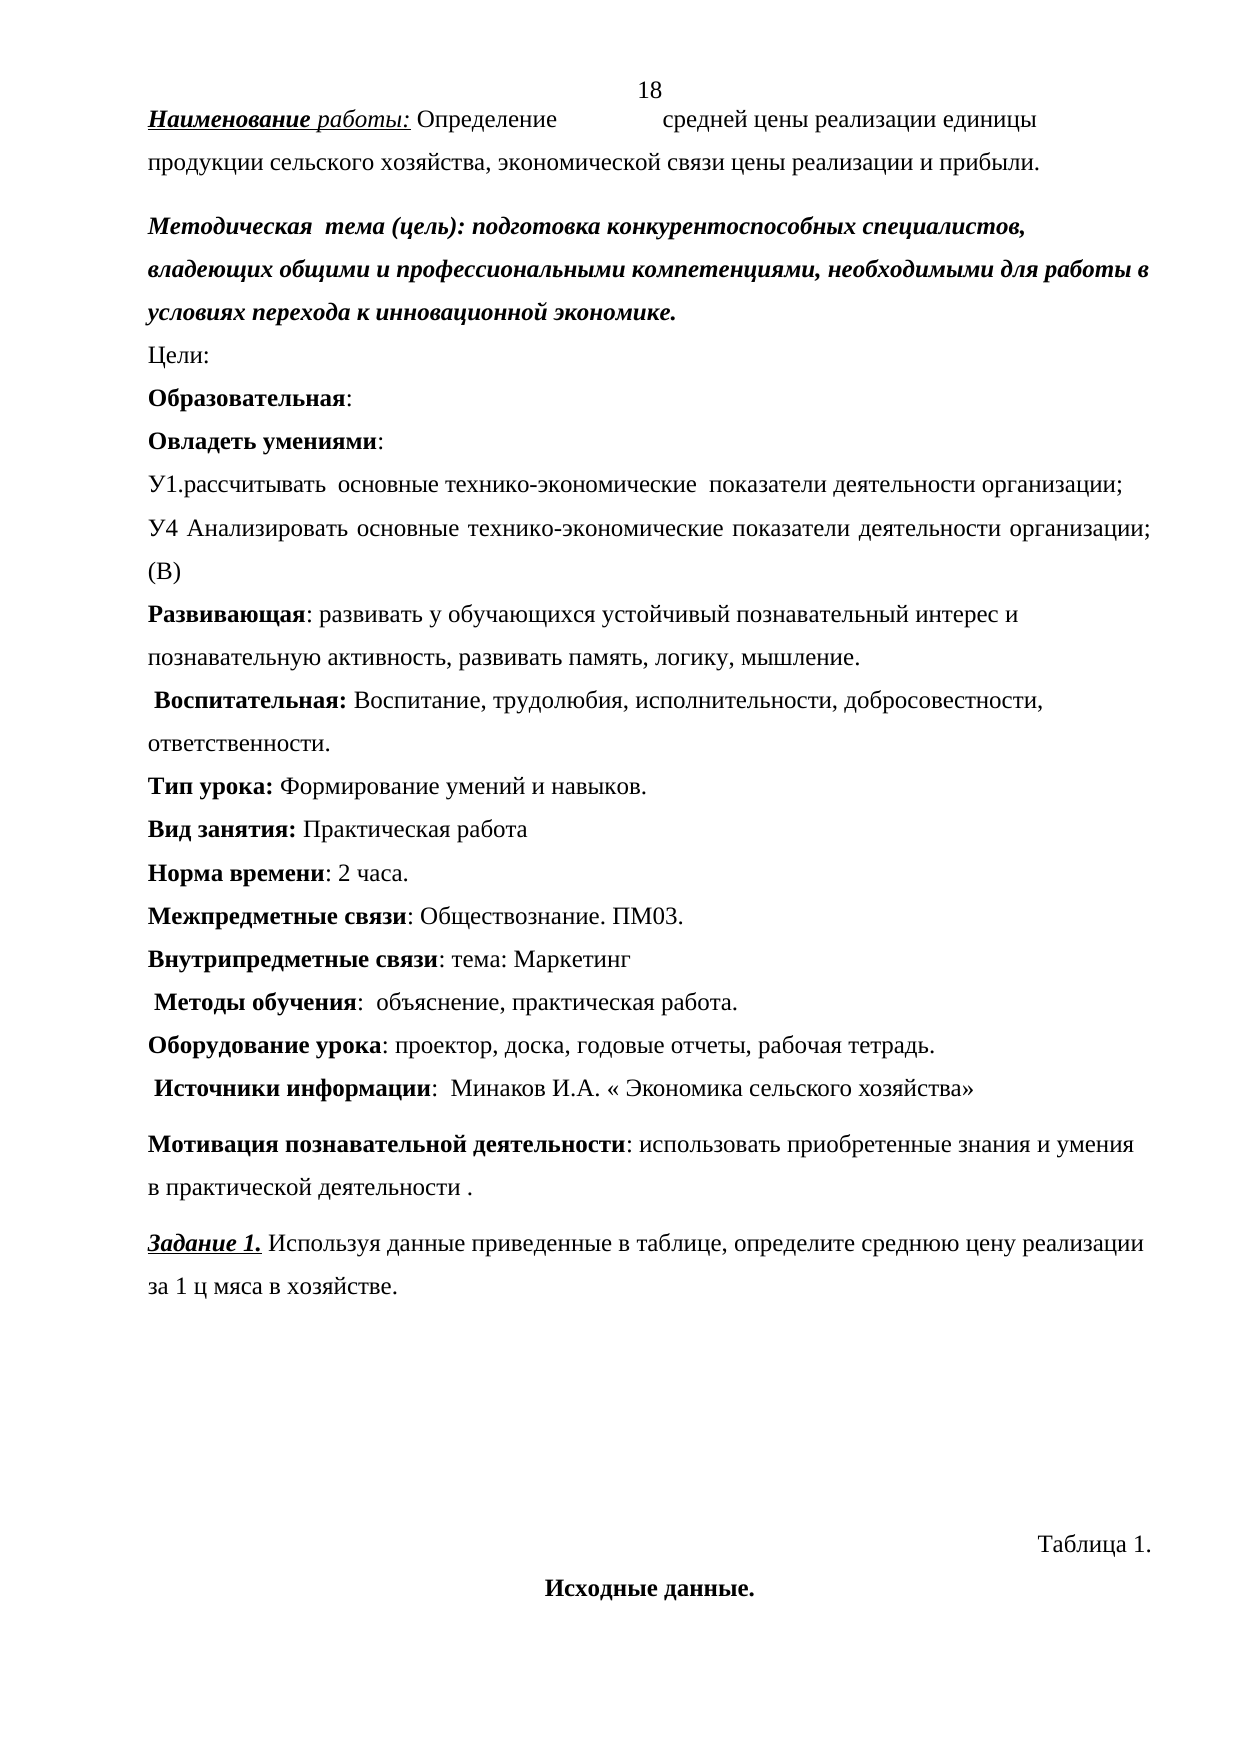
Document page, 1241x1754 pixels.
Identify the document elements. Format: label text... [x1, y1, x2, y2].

text Мотивация познавательной деятельности: использовать приобретенные знания и умения в практической деятельности . [148, 1129, 1152, 1201]
text Исходные данные. [148, 1573, 1152, 1601]
text Внутрипредметные связи: тема: Маркетинг [148, 944, 1152, 973]
text Вид занятия: Практическая работа [148, 814, 1152, 843]
text Цели: [148, 340, 1152, 369]
text Воспитательная: Воспитание, трудолюбия, исполнительности, добросовестности, ответственности. [148, 685, 1152, 757]
text Источники информации: Минаков И.А. « Экономика сельского хозяйства» [148, 1073, 1151, 1102]
text Таблица 1. [148, 1529, 1152, 1558]
text Норма времени: 2 часа. [148, 858, 1152, 886]
subtitle Методическая тема (цель): подготовка конкурентоспособных специалистов, владеющих общими и профессиональными компетенциями, необходимыми для работы в условиях перехода к инновационной экономике. [148, 211, 1152, 326]
text Задание 1. Используя данные приведенные в таблице, определите среднюю цену реализации за 1 ц мяса в хозяйстве. [148, 1228, 1152, 1299]
text У1.рассчитывать основные технико-экономические показатели деятельности организации; [148, 469, 1138, 498]
text Развивающая: развивать у обучающихся устойчивый познавательный интерес и познавательную активность, развивать память, логику, мышление. [148, 599, 1152, 671]
text У4 Анализировать основные технико-экономические показатели деятельности организации;(В) [148, 513, 1152, 584]
text Овладеть умениями: [148, 426, 1152, 455]
text Оборудование урока: проектор, доска, годовые отчеты, рабочая тетрадь. [148, 1030, 1152, 1059]
text Наименование работы: Определение средней цены реализации единицы продукции сельского хозяйства, экономической связи цены реализации и прибыли. [148, 104, 1152, 176]
text Тип урока: Формирование умений и навыков. [148, 771, 1152, 800]
text Методы обучения: объяснение, практическая работа. [148, 987, 1152, 1016]
text Межпредметные связи: Обществознание. ПМ03. [148, 901, 1152, 929]
text Образовательная: [148, 383, 1152, 412]
